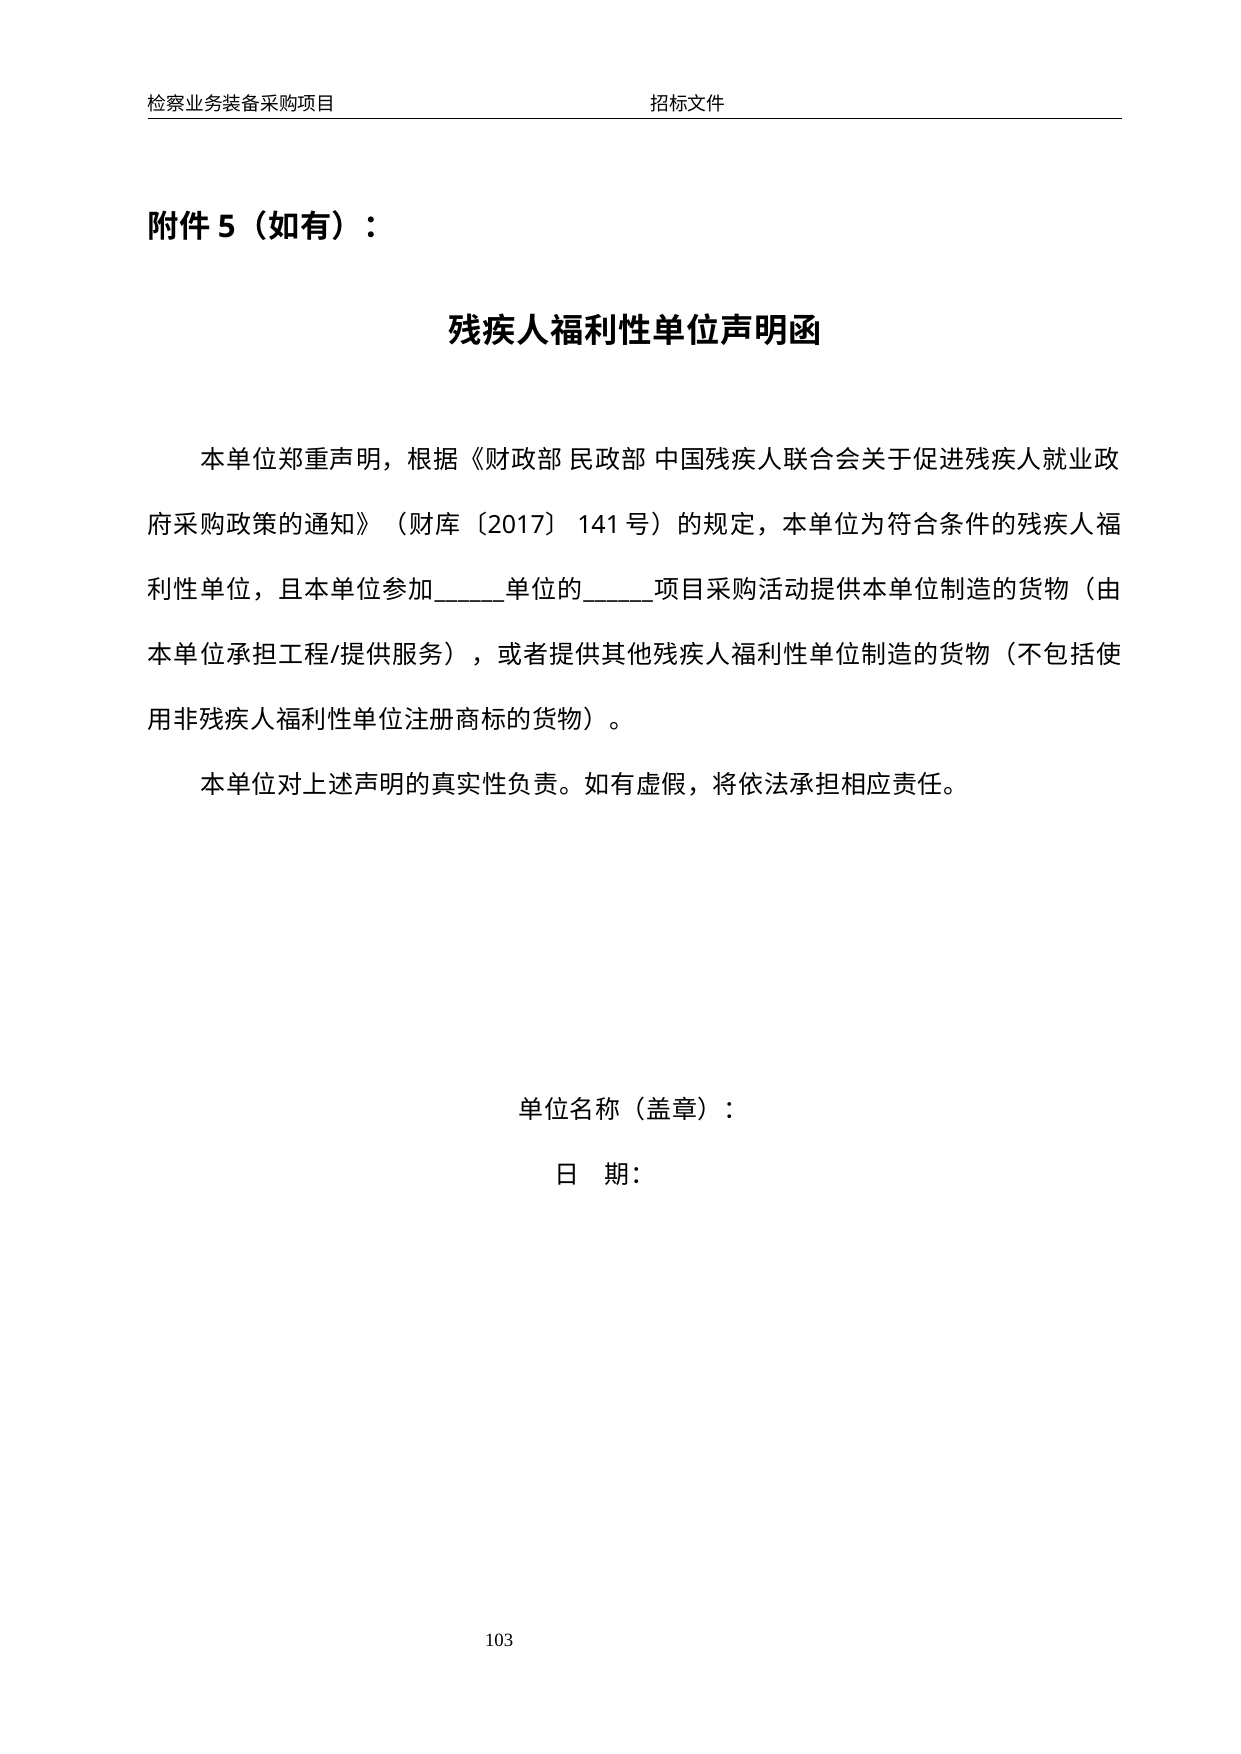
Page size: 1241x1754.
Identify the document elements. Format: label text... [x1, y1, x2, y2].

text 本单位郑重声明，根据《财政部 民政部 中国残疾人联合会关于促进残疾人就业政府采购政策的通知》（财库〔2017〕 141号）的规定，本单位为符合条件的残疾人福利性单位，且本单位参加______单位的______项目采购活动提供本单位制造的货物（由本单位承担工程/提供服务），或者提供其他残疾人福利性单位制造的货物（不包括使用非残疾人福利性单位注册商标的货物）。 [148, 425, 1122, 750]
text 残疾人福利性单位声明函 [148, 295, 1122, 360]
text 单位名称（盖章）： [148, 1075, 959, 1140]
text 日 期： [148, 1140, 959, 1205]
text 附件5（如有）： [148, 191, 1122, 256]
text 本单位对上述声明的真实性负责。如有虚假，将依法承担相应责任。 [148, 750, 1122, 815]
